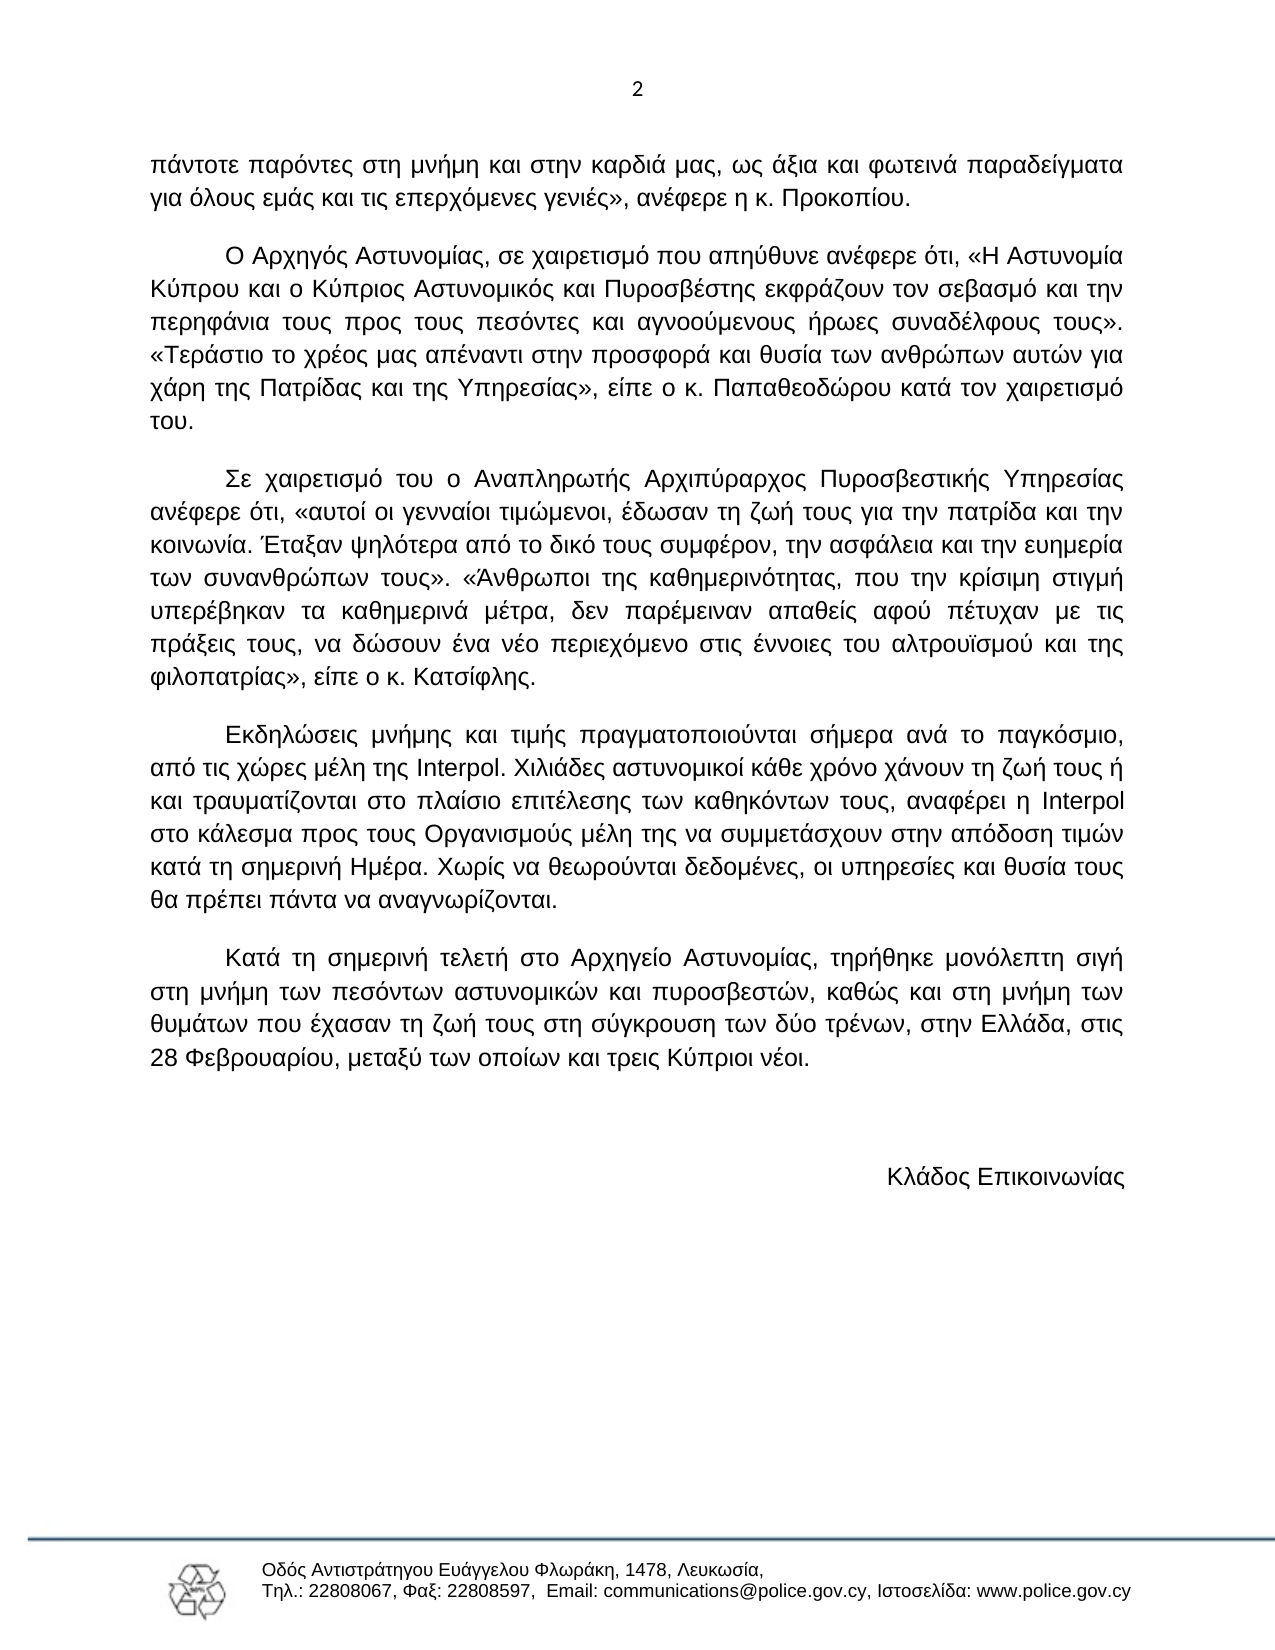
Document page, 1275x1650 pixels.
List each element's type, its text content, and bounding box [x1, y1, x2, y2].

text O Αρχηγός Αστυνομίας, σε χαιρετισμό που απηύθυνε ανέφερε ότι, «Η Αστυνομία Κύπρου και ο Κύπριος Αστυνομικός και Πυροσβέστης εκφράζουν τον σεβασμό και την περηφάνια τους προς τους πεσόντες και αγνοούμενους ήρωες συναδέλφους τους». «Τεράστιο το χρέος μας απέναντι στην προσφορά και θυσία των ανθρώπων αυτών για χάρη της Πατρίδας και της Υπηρεσίας», είπε ο κ. Παπαθεοδώρου κατά τον χαιρετισμό του. [150, 241, 1125, 435]
text Εκδηλώσεις μνήμης και τιμής πραγματοποιούνται σήμερα ανά το παγκόσμιο, από τις χώρες μέλη της Interpol. Χιλιάδες αστυνομικοί κάθε χρόνο χάνουν τη ζωή τους ή και τραυματίζονται στο πλαίσιο επιτέλεσης των καθηκόντων τους, αναφέρει η Interpol στο κάλεσμα προς τους Οργανισμούς μέλη της να συμμετάσχουν στην απόδοση τιμών κατά τη σημερινή Ημέρα. Χωρίς να θεωρούνται δεδομένες, οι υπηρεσίες και θυσία τους θα πρέπει πάντα να αναγνωρίζονται. [150, 720, 1125, 914]
text Κλάδος Επικοινωνίας [150, 1162, 1125, 1191]
picture [25, 1521, 1275, 1628]
text Κατά τη σημερινή τελετή στο Αρχηγείο Αστυνομίας, τηρήθηκε μονόλεπτη σιγή στη μνήμη των πεσόντων αστυνομικών και πυροσβεστών, καθώς και στη μνήμη των θυμάτων που έχασαν τη ζωή τους στη σύγκρουση των δύο τρένων, στην Ελλάδα, στις 28 Φεβρουαρίου, μεταξύ των οποίων και τρεις Κύπριοι νέοι. [150, 943, 1125, 1071]
text Σε χαιρετισμό του ο Αναπληρωτής Αρχιπύραρχος Πυροσβεστικής Υπηρεσίας ανέφερε ότι, «αυτοί οι γενναίοι τιμώμενοι, έδωσαν τη ζωή τους για την πατρίδα και την κοινωνία. Έταξαν ψηλότερα από το δικό τους συμφέρον, την ασφάλεια και την ευημερία των συνανθρώπων τους». «Άνθρωποι της καθημερινότητας, που την κρίσιμη στιγμή υπερέβηκαν τα καθημερινά μέτρα, δεν παρέμειναν απαθείς αφού πέτυχαν με τις πράξεις τους, να δώσουν ένα νέο περιεχόμενο στις έννοιες του αλτρουϊσμού και της φιλοπατρίας», είπε ο κ. Κατσίφλης. [150, 464, 1125, 691]
